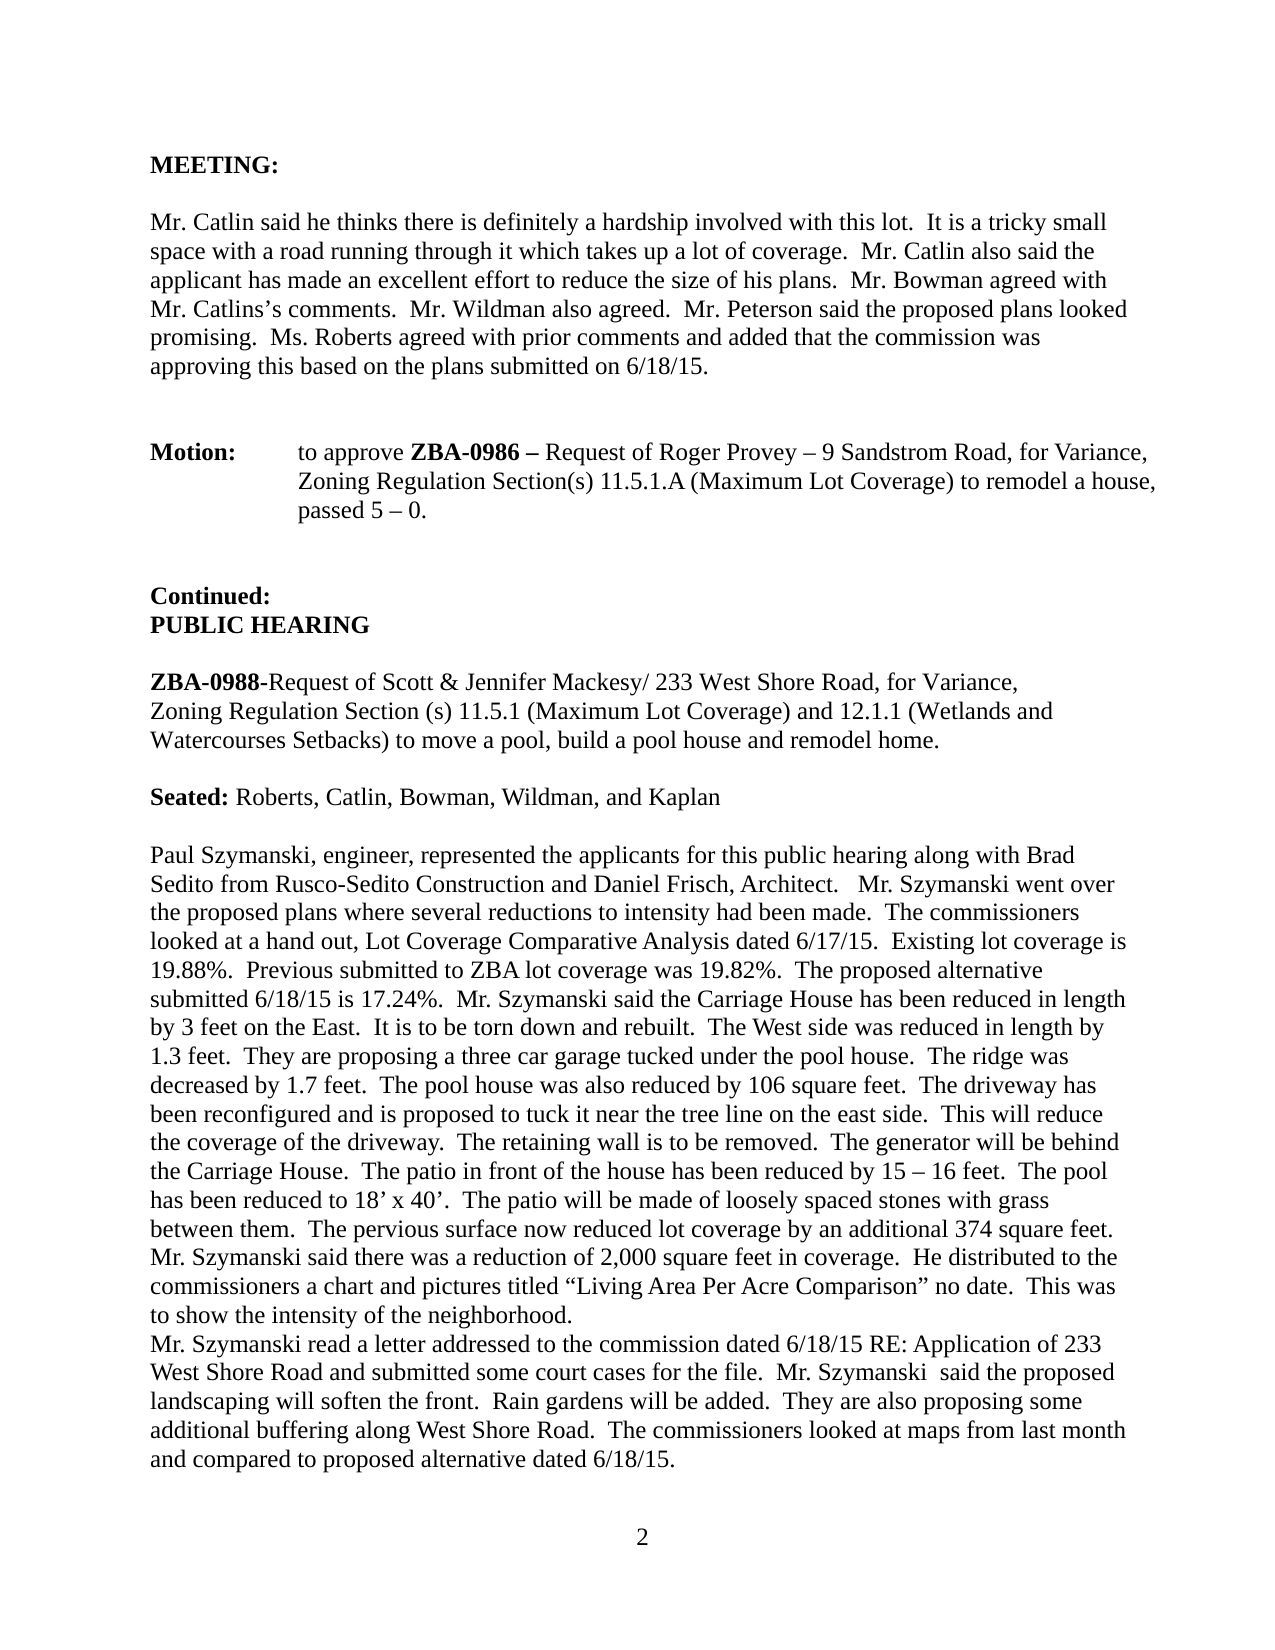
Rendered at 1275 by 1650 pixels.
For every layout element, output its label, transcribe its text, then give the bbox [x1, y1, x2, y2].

text Paul Szymanski, engineer, represented the applicants for this public hearing along with Brad Sedito from Rusco-Sedito Construction and Daniel Frisch, Architect. Mr. Szymanski went over the proposed plans where several reductions to intensity had been made. The commissioners looked at a hand out, Lot Coverage Comparative Analysis dated 6/17/15. Existing lot coverage is 19.88%. Previous submitted to ZBA lot coverage was 19.82%. The proposed alternative submitted 6/18/15 is 17.24%. Mr. Szymanski said the Carriage House has been reduced in length by 3 feet on the East. It is to be torn down and rebuilt. The West side was reduced in length by 1.3 feet. They are proposing a three car garage tucked under the pool house. The ridge was decreased by 1.7 feet. The pool house was also reduced by 106 square feet. The driveway has been reconfigured and is proposed to tuck it near the tree line on the east side. This will reduce the coverage of the driveway. The retaining wall is to be removed. The generator will be behind the Carriage House. The patio in front of the house has been reduced by 15 – 16 feet. The pool has been reduced to 18’ x 40’. The patio will be made of loosely spaced stones with grass between them. The pervious surface now reduced lot coverage by an additional 374 square feet. Mr. Szymanski said there was a reduction of 2,000 square feet in coverage. He distributed to the commissioners a chart and pictures titled “Living Area Per Acre Comparison” no date. This was to show the intensity of the neighborhood. [150, 840, 1134, 1329]
text Mr. Catlin said he thinks there is definitely a hardship involved with this lot. It is a tricky small space with a road running through it which takes up a lot of coverage. Mr. Catlin also said the applicant has made an excellent effort to reduce the size of his plans. Mr. Bowman agreed with Mr. Catlins’s comments. Mr. Wildman also agreed. Mr. Peterson said the proposed plans looked promising. Ms. Roberts agreed with prior comments and added that the commission was approving this based on the plans submitted on 6/18/15. [150, 207, 1134, 380]
text Seated: Roberts, Catlin, Bowman, Wildman, and Kaplan [150, 782, 1134, 811]
text Watercourses Setbacks) to move a pool, build a pool house and remodel home. [150, 725, 1134, 754]
text PUBLIC HEARING [150, 610, 1134, 639]
text Mr. Szymanski read a letter addressed to the commission dated 6/18/15 RE: Application of 233 West Shore Road and submitted some court cases for the file. Mr. Szymanski said the proposed landscaping will soften the front. Rain gardens will be added. They are also proposing some additional buffering along West Shore Road. The commissioners looked at maps from last month and compared to proposed alternative dated 6/18/15. [150, 1329, 1134, 1472]
text Zoning Regulation Section (s) 11.5.1 (Maximum Lot Coverage) and 12.1.1 (Wetlands and [150, 696, 1134, 725]
text MEETING: [150, 150, 1134, 179]
text Continued: [150, 581, 1134, 610]
text Motion: to approve ZBA-0986 – Request of Roger Provey – 9 Sandstrom Road, for Variance, Zoning Regulation Section(s) 11.5.1.A (Maximum Lot Coverage) to remodel a house, passed 5 – 0. [150, 437, 1164, 524]
text ZBA-0988-Request of Scott & Jennifer Mackesy/ 233 West Shore Road, for Variance, [150, 667, 1134, 696]
